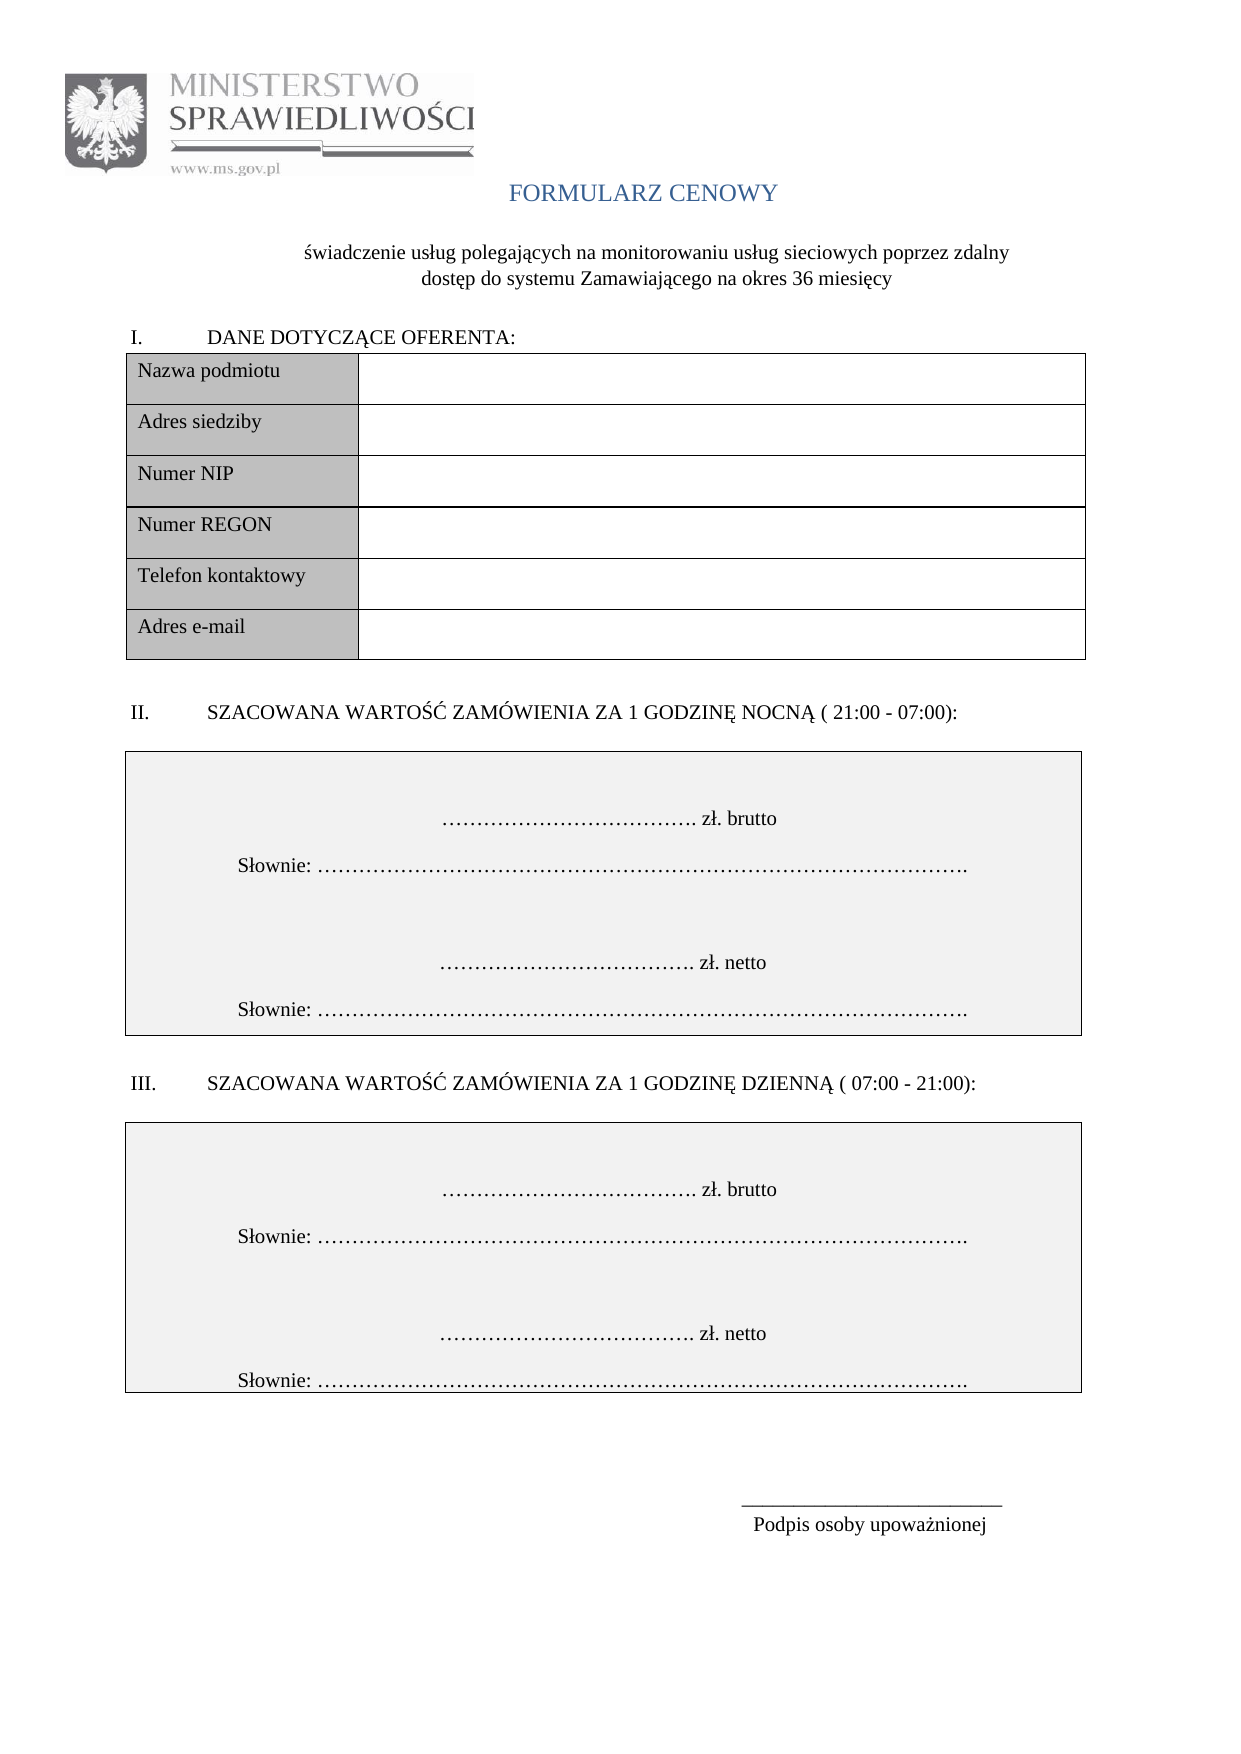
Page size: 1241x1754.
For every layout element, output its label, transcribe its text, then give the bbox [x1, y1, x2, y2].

text Podpis osoby upoważnionej [129, 1512, 1012, 1536]
table_cell ………………………………. zł. netto Słownie: …………………………………………………………………………………. [126, 1267, 1081, 1392]
list SZACOWANA WARTOŚĆ ZAMÓWIENIA ZA 1 GODZINĘ DZIENNĄ ( 07:00 - 21:00): [130, 1068, 1012, 1096]
table_header ………………………………. zł. brutto Słownie: …………………………………………………………………………………. [126, 752, 1081, 892]
table_cell [359, 405, 1085, 455]
table_cell Adres e-mail [127, 610, 358, 659]
table_cell Numer REGON [127, 508, 358, 558]
text świadczenie usług polegających na monitorowaniu usług sieciowych poprzez zdalny dostęp do systemu Zamawiającego na okres 36 miesięcy [301, 240, 1012, 290]
text _________________________ [129, 1485, 1012, 1509]
text FORMULARZ CENOWY [130, 178, 976, 206]
list DANE DOTYCZĄCE OFERENTA: [130, 322, 1012, 350]
table_cell ………………………………. zł. netto Słownie: …………………………………………………………………………………. [126, 897, 1081, 1035]
list SZACOWANA WARTOŚĆ ZAMÓWIENIA ZA 1 GODZINĘ NOCNĄ ( 21:00 - 07:00): [130, 697, 1012, 725]
table_header ………………………………. zł. brutto Słownie: …………………………………………………………………………………. [126, 1123, 1081, 1263]
table_cell [359, 610, 1085, 659]
table_cell [359, 559, 1085, 609]
picture [65, 73, 474, 176]
table_cell Telefon kontaktowy [127, 559, 358, 609]
table_cell [359, 508, 1085, 558]
table_header [359, 354, 1085, 404]
table_cell Adres siedziby [127, 405, 358, 455]
table_cell Numer NIP [127, 456, 358, 506]
table_header Nazwa podmiotu [127, 354, 358, 404]
table_cell [359, 456, 1085, 506]
